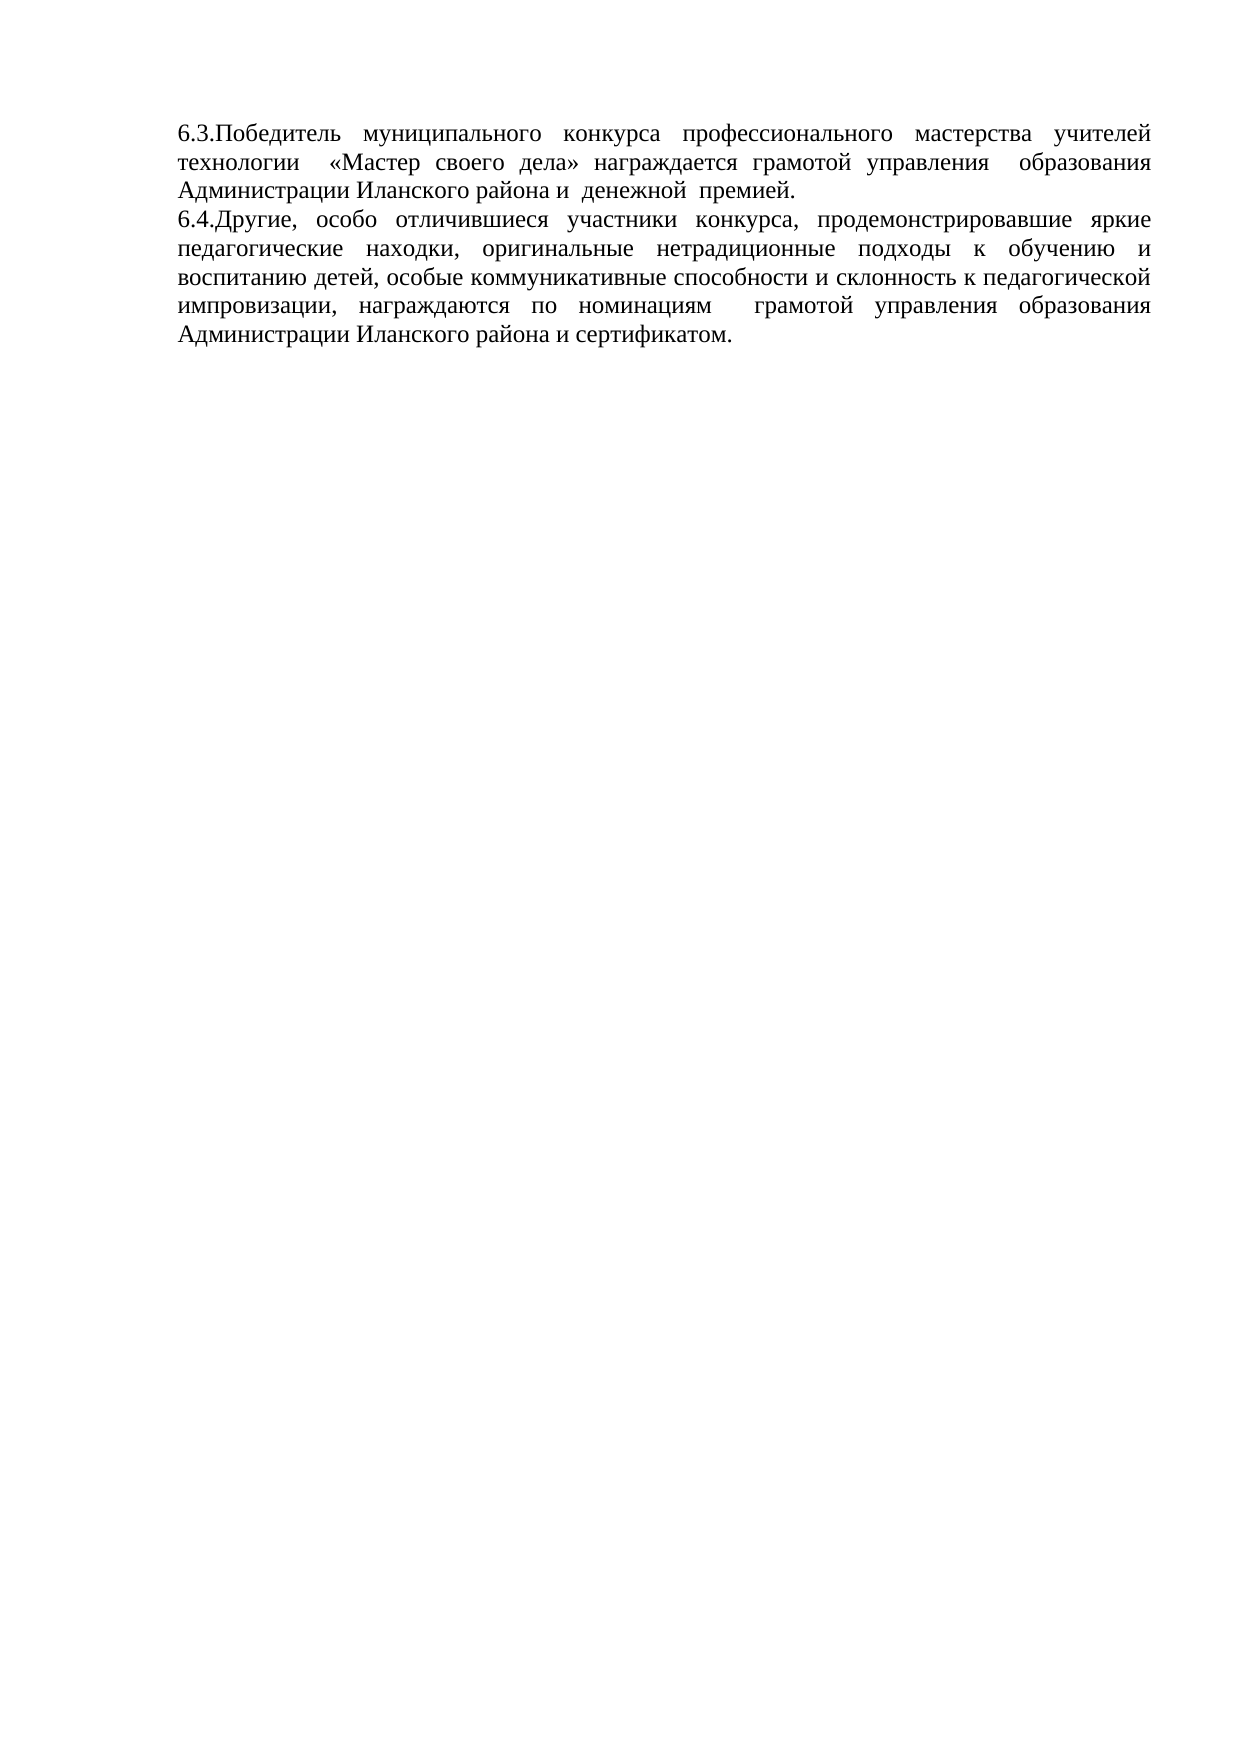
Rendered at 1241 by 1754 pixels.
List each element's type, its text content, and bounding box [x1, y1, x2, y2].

text 6.4.Другие, особо отличившиеся участники конкурса, продемонстрировавшие яркие педагогические находки, оригинальные нетрадиционные подходы к обучению и воспитанию детей, особые коммуникативные способности и склонность к педагогической импровизации, награждаются по номинациям грамотой управления образования Администрации Иланского района и сертификатом. [177, 204, 1152, 348]
text 6.3.Победитель муниципального конкурса профессионального мастерства учителей технологии «Мастер своего дела» награждается грамотой управления образования Администрации Иланского района и денежной премией. [177, 118, 1152, 204]
